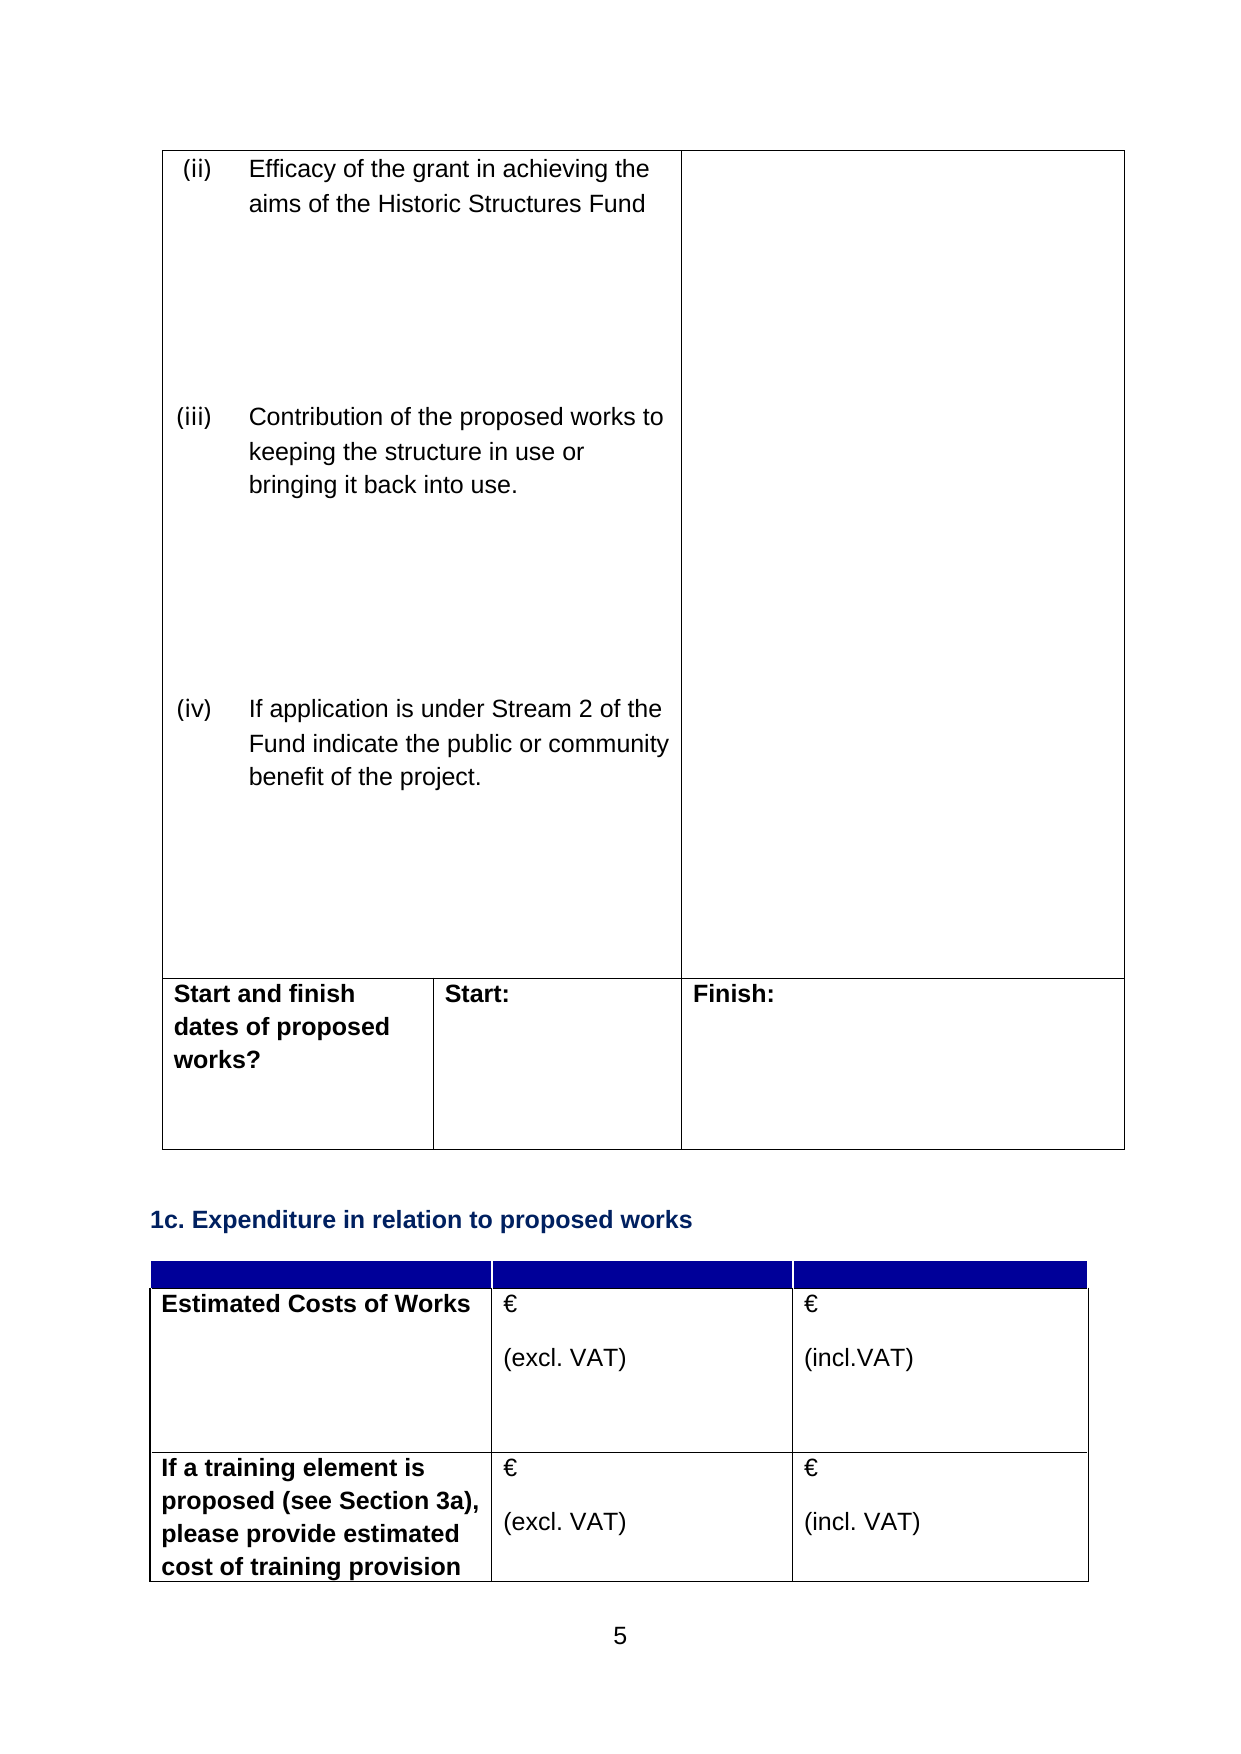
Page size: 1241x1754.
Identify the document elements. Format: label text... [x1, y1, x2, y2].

table_cell € (excl. VAT) [492, 1453, 792, 1581]
table_header [151, 150, 1225, 1205]
table_cell Estimated Costs of Works [151, 1289, 491, 1452]
table_cell € (incl. VAT) [793, 1452, 1088, 1581]
table_header [493, 1261, 792, 1288]
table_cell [151, 1453, 491, 1581]
table_cell € (incl.VAT) [793, 1289, 1088, 1452]
subtitle 1c. Expenditure in relation to proposed works [150, 1205, 1090, 1234]
table_header [151, 1261, 491, 1288]
table_header [794, 1261, 1087, 1288]
table_cell € (excl. VAT) [492, 1289, 792, 1452]
